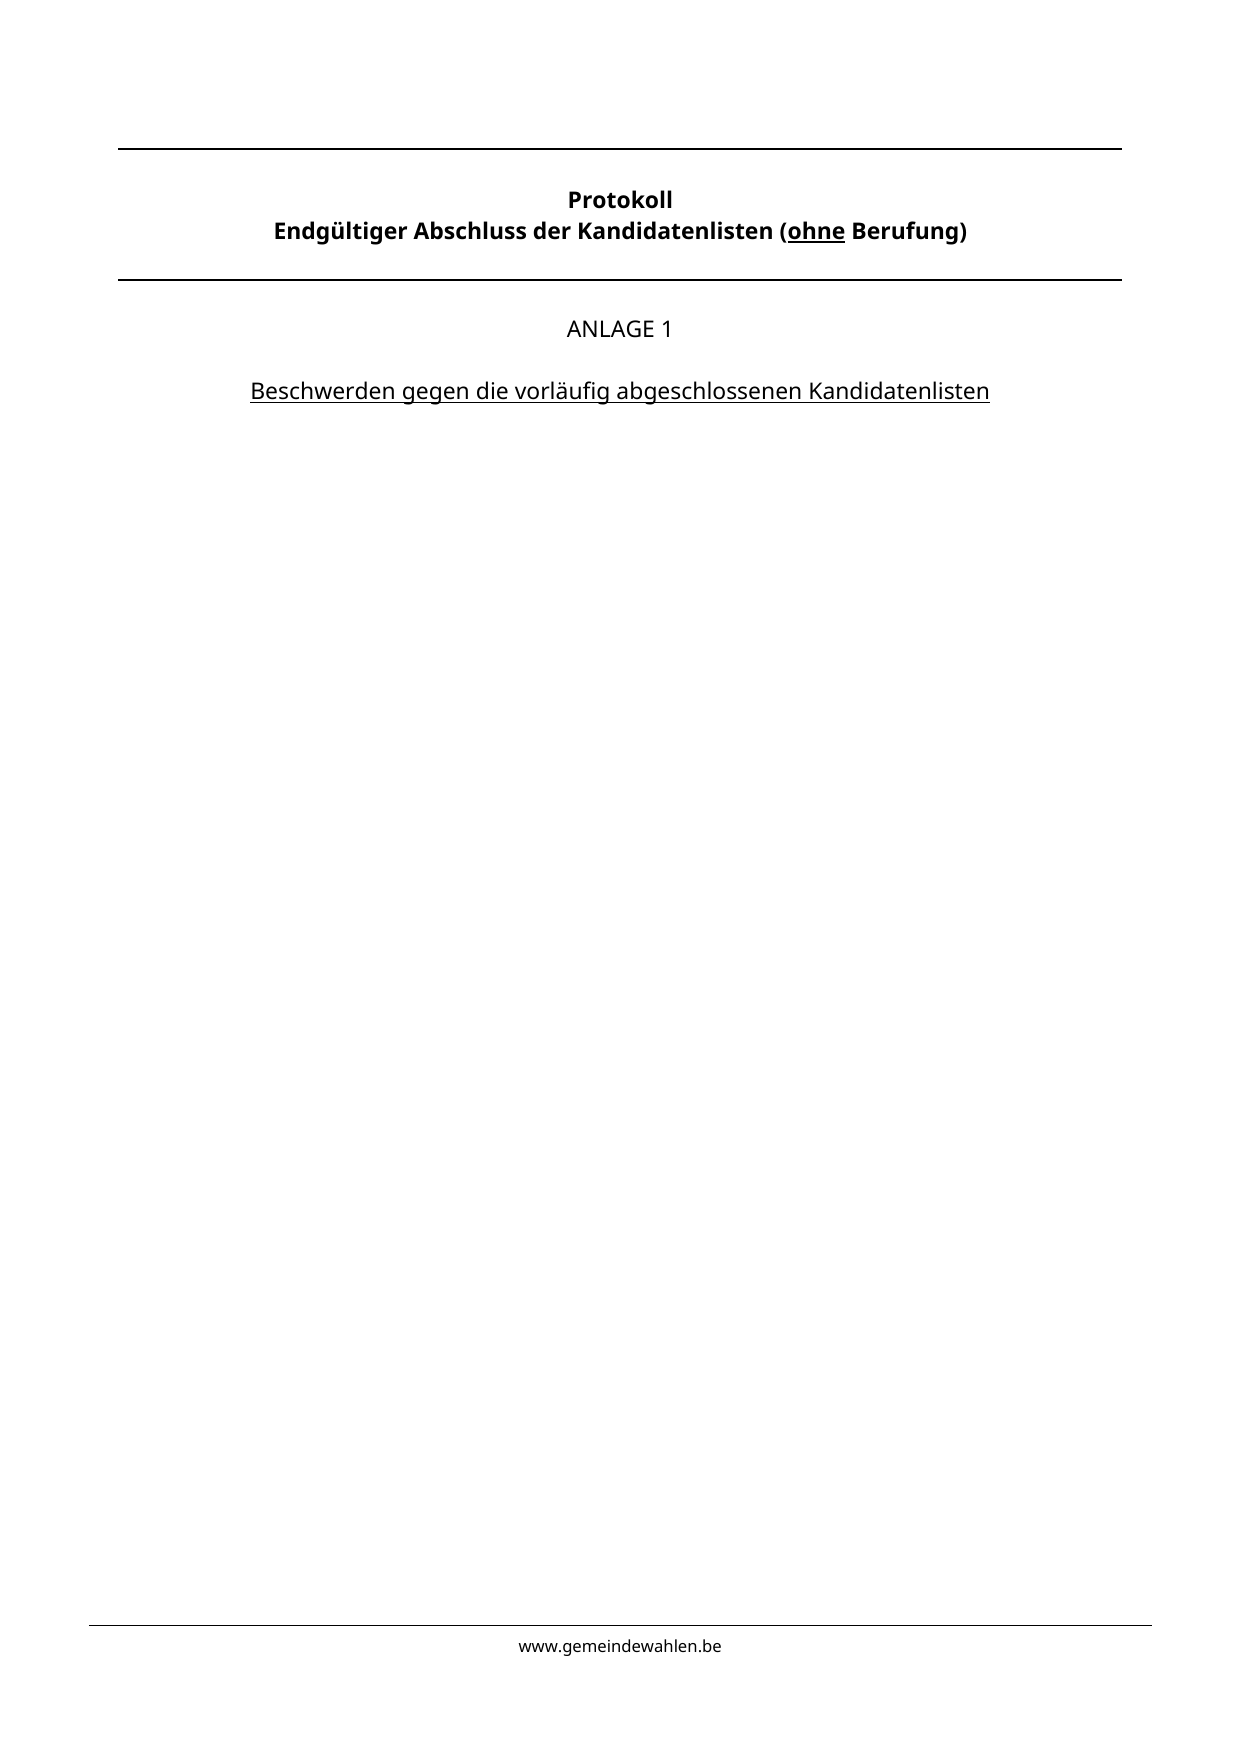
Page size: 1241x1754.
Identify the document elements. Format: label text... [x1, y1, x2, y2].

text ANLAGE 1 [118, 312, 1122, 343]
text Beschwerden gegen die vorläufig abgeschlossenen Kandidatenlisten [118, 375, 1122, 406]
text Protokoll [118, 183, 1122, 214]
text Endgültiger Abschluss der Kandidatenlisten (ohne Berufung) [118, 214, 1122, 246]
